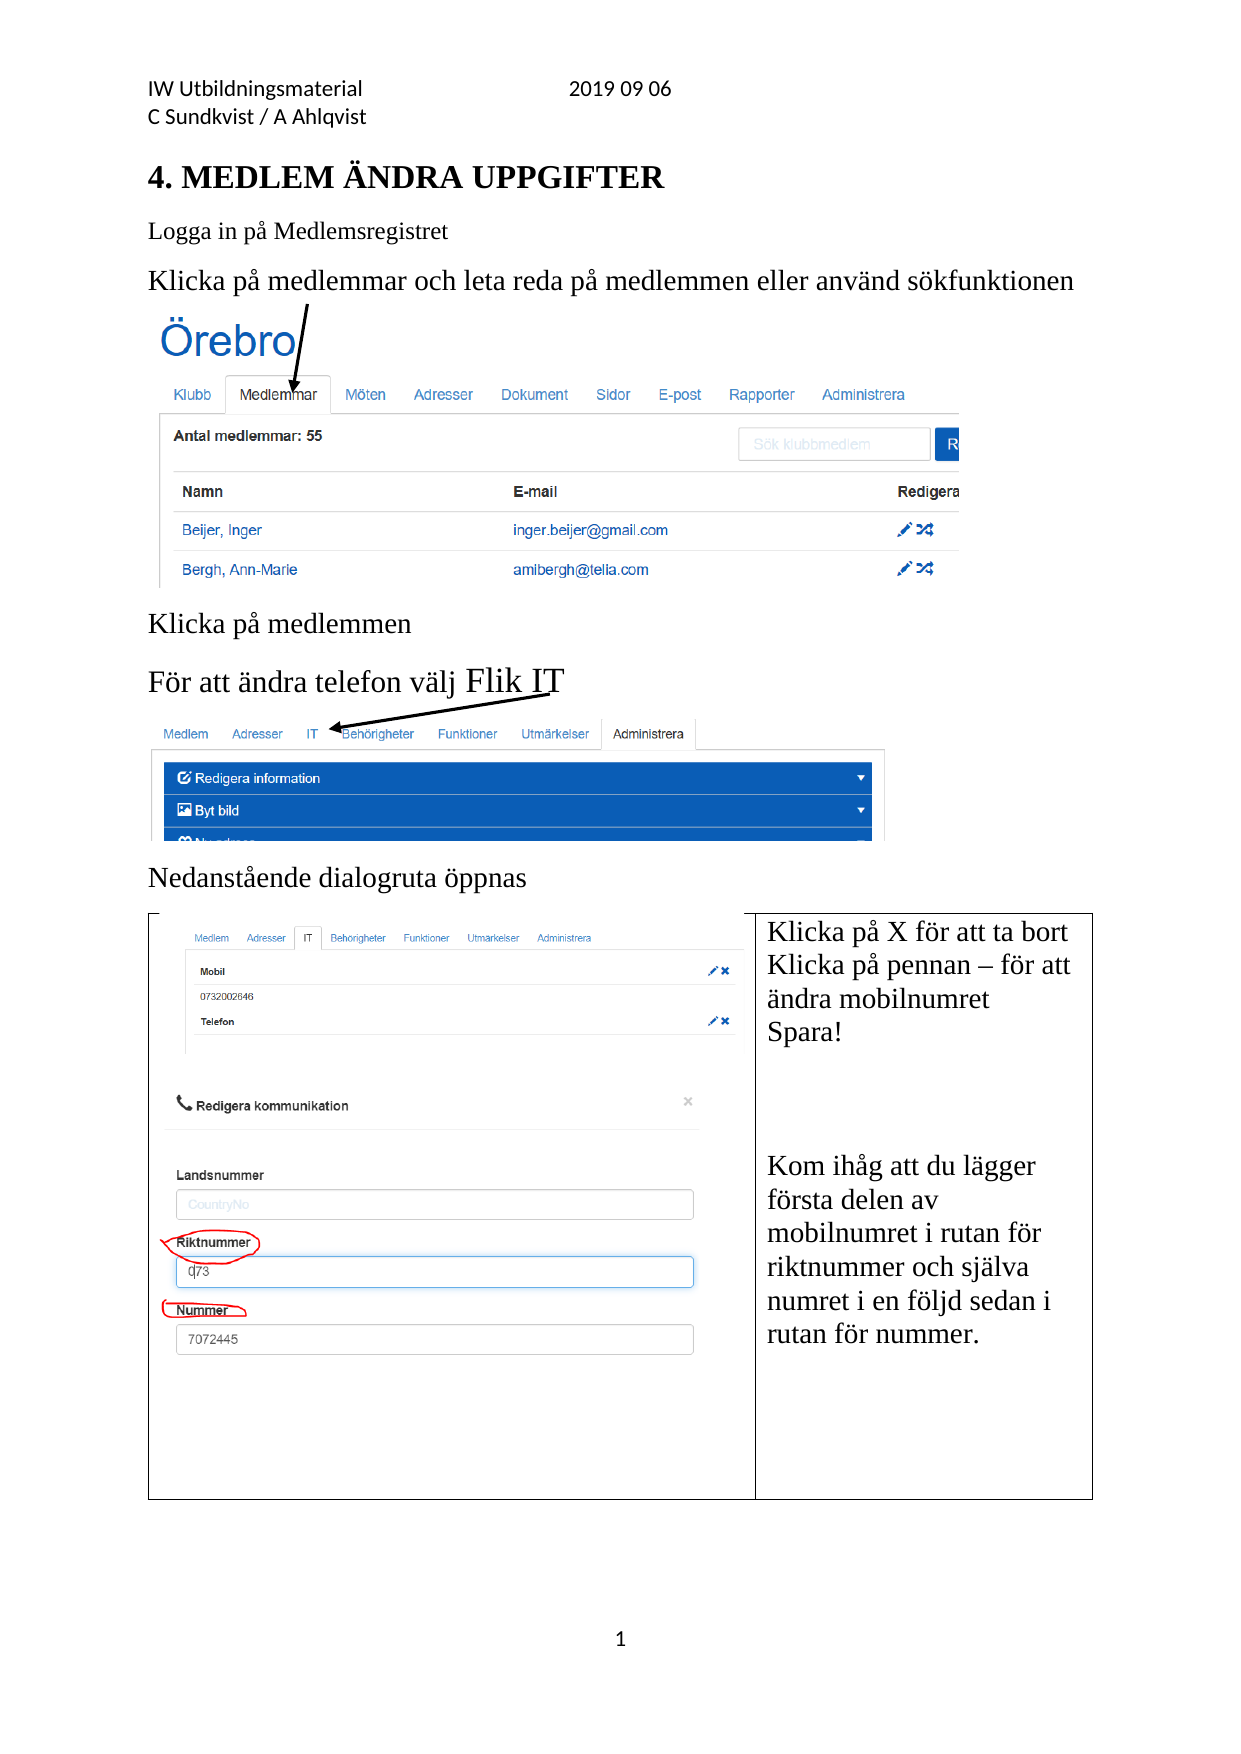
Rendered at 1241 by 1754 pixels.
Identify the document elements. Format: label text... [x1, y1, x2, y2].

text Klicka på medlemmar och leta reda på medlemmen eller använd sökfunktionen [148, 263, 1093, 297]
table_header Klicka på X för att ta bort Klicka på pennan – för att ändra mobilnumret Spara! Kom ihåg att du lägger första delen av mobilnumret i rutan för riktnummer och själva numret i en följd sedan i rutan för nummer. [756, 914, 1092, 1499]
picture [147, 719, 890, 841]
picture [159, 1081, 700, 1356]
text Klicka på medlemmen [148, 606, 1093, 640]
picture [147, 316, 959, 588]
text För att ändra telefon välj Flik IT [148, 659, 1093, 700]
picture [159, 913, 745, 1054]
text Nedanstående dialogruta öppnas [148, 860, 1093, 893]
text Logga in på Medlemsregistret [148, 216, 1093, 244]
text 4. MEDLEM ÄNDRA UPPGIFTER [148, 158, 1093, 196]
table_header [149, 914, 755, 1499]
